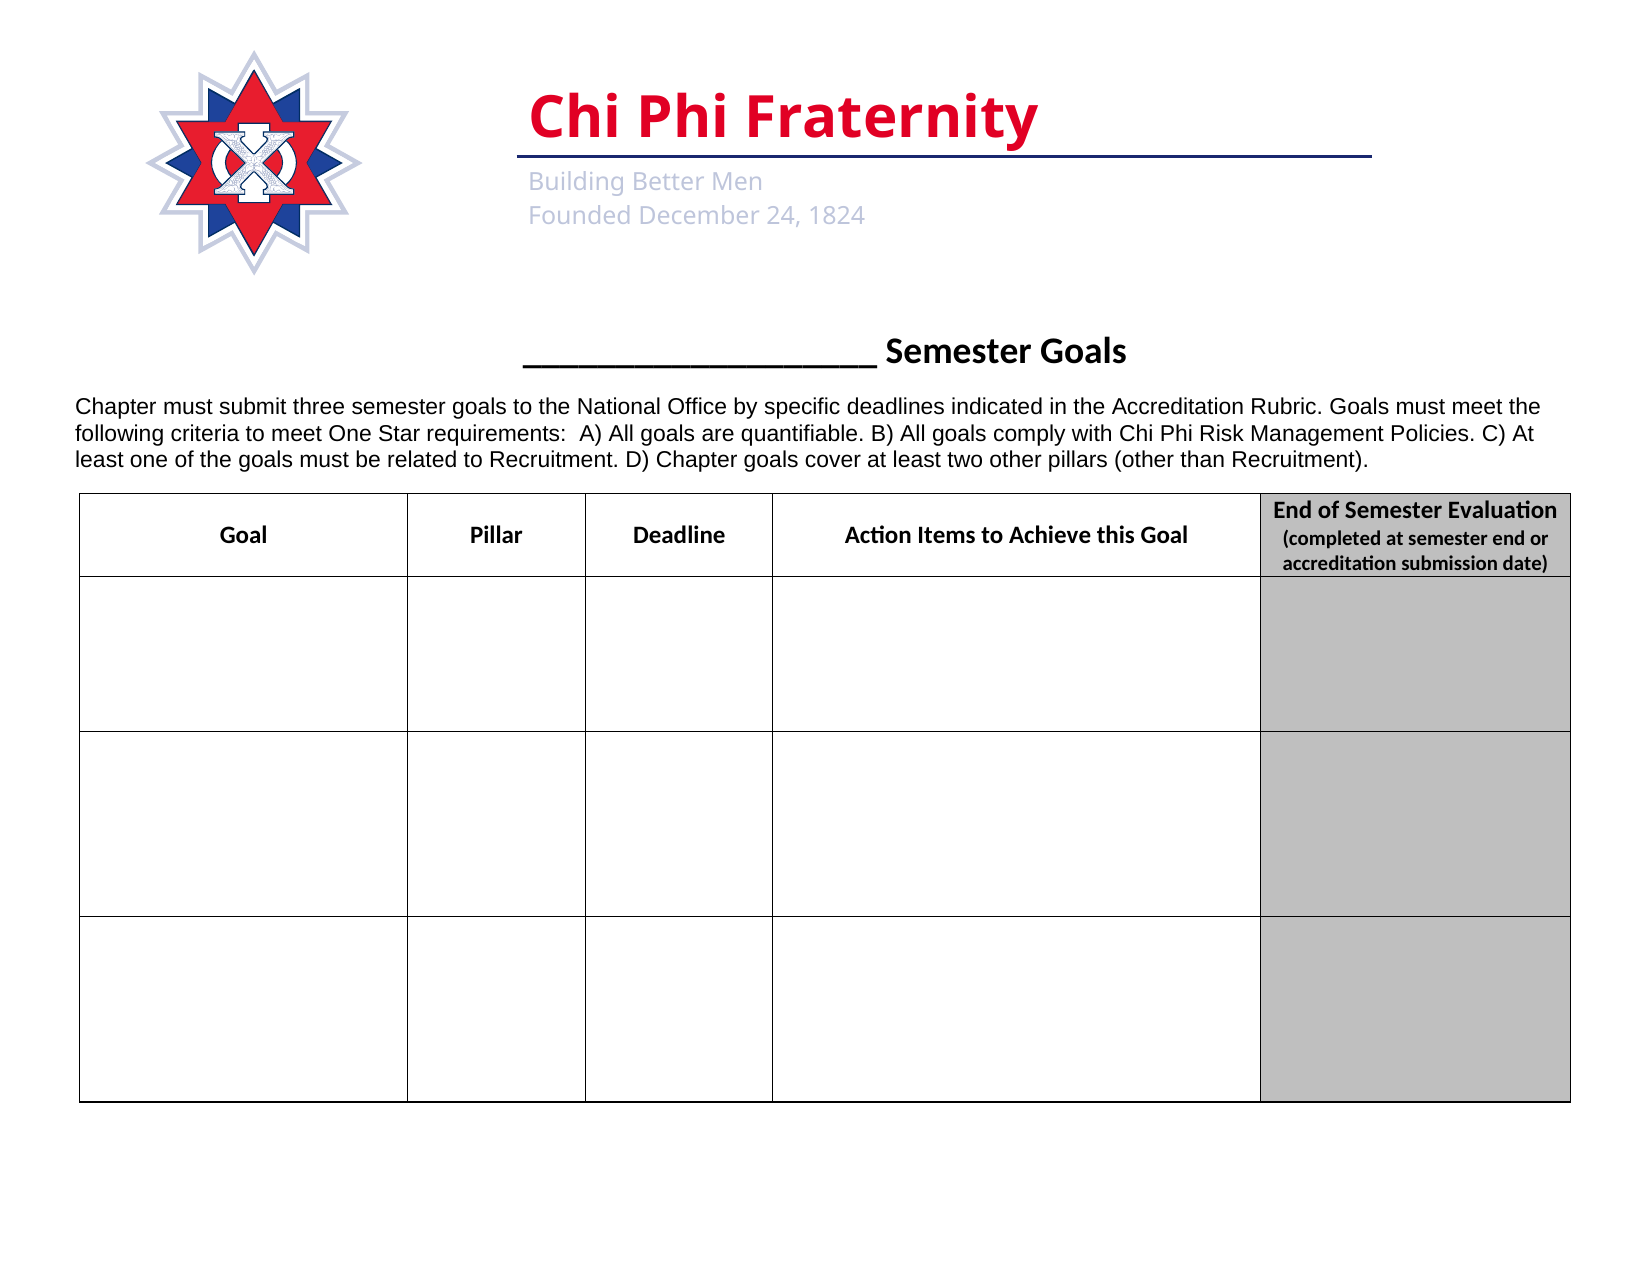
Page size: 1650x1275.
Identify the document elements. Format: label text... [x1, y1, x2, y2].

table_cell [773, 732, 1260, 916]
table_cell [408, 732, 585, 916]
table_cell [1261, 577, 1570, 731]
table_cell [586, 577, 772, 731]
text Chapter must submit three semester goals to the National Office by specific deadlines indicated in the Accreditation Rubric. Goals must meet the following criteria to meet One Star requirements: A) All goals are quantifiable. B) All goals comply with Chi Phi Risk Management Policies. C) At least one of the goals must be related to Recruitment. D) Chapter goals cover at least two other pillars (other than Recruitment). [75, 393, 1575, 472]
table_cell [773, 917, 1260, 1101]
table_cell [80, 917, 407, 1101]
table_header Deadline [586, 494, 772, 576]
table_cell [80, 577, 407, 731]
table_header End of Semester Evaluation (completed at semester end or accreditation submission date) [1261, 494, 1570, 576]
table_cell [1261, 917, 1570, 1101]
table_cell [1261, 732, 1570, 916]
table_cell [408, 577, 585, 731]
table_header Pillar [408, 494, 585, 576]
text ___________________ Semester Goals [75, 327, 1575, 373]
table_cell [408, 917, 585, 1101]
table_cell [80, 732, 407, 916]
table_header Action Items to Achieve this Goal [773, 494, 1260, 576]
table_cell [586, 917, 772, 1101]
table_header Goal [80, 494, 407, 576]
table_cell [773, 577, 1260, 731]
table_cell [586, 732, 772, 916]
